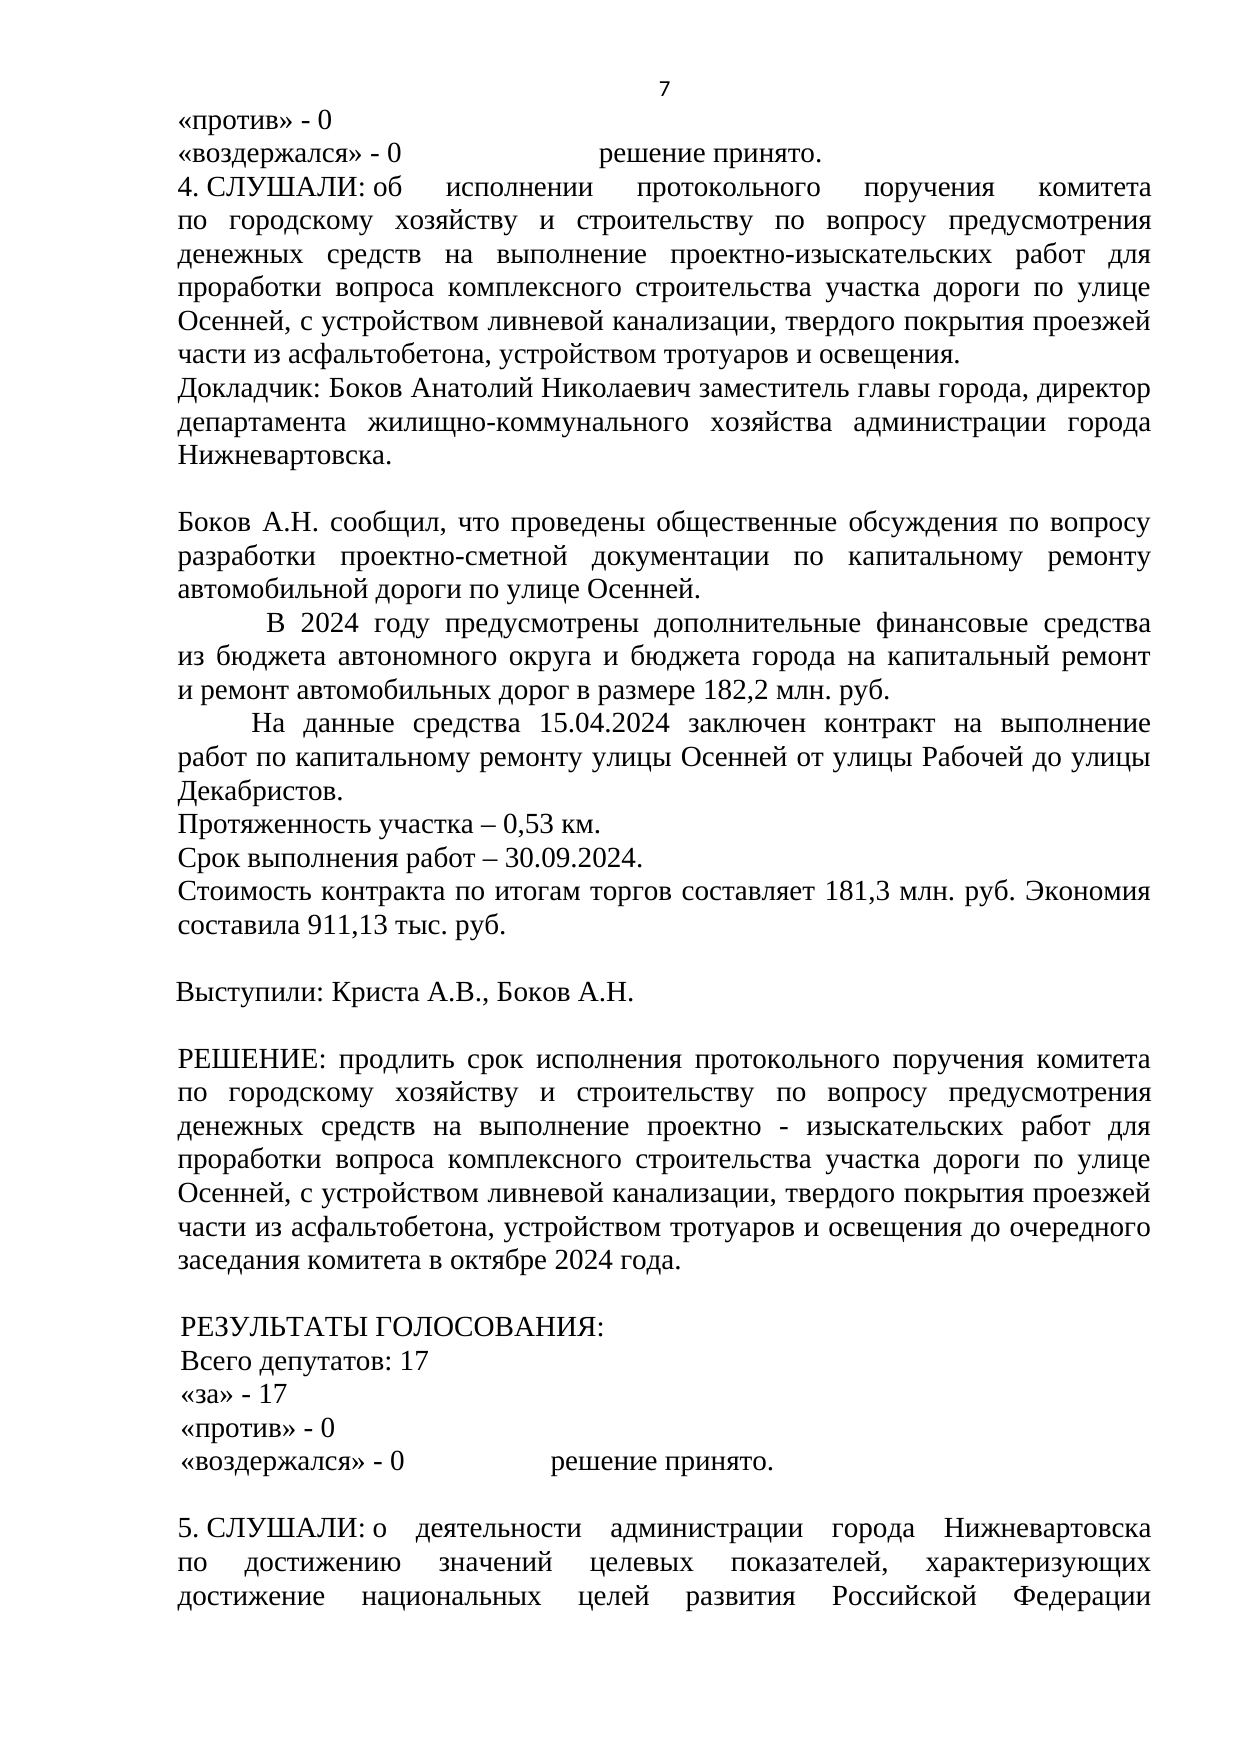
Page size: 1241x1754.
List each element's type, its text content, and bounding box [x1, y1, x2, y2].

text Выступили: Криста А.В., Боков А.Н. [175, 974, 1152, 1007]
text Боков А.Н. сообщил, что проведены общественные обсуждения по вопросу разработки проектно-сметной документации по капитальному ремонту автомобильной дороги по улице Осенней. [177, 504, 1152, 605]
text Докладчик: Боков Анатолий Николаевич заместитель главы города, директор департамента жилищно-коммунального хозяйства администрации города Нижневартовска. [177, 370, 1152, 471]
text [177, 1511, 1152, 1611]
text В 2024 году предусмотрены дополнительные финансовые средства из бюджета автономного округа и бюджета города на капитальный ремонт и ремонт автомобильных дорог в размере 182,2 млн. руб. [177, 605, 1152, 706]
text РЕШЕНИЕ: продлить срок исполнения протокольного поручения комитета по городскому хозяйству и строительству по вопросу предусмотрения денежных средств на выполнение проектно - изыскательских работ для проработки вопроса комплексного строительства участка дороги по улице Осенней, с устройством ливневой канализации, твердого покрытия проезжей части из асфальтобетона, устройством тротуаров и освещения до очередного заседания комитета в октябре 2024 года. [177, 1041, 1152, 1276]
text «воздержался» - 0 решение принято. [177, 135, 1152, 169]
text 4. СЛУШАЛИ: об исполнении протокольного поручения комитета по городскому хозяйству и строительству по вопросу предусмотрения денежных средств на выполнение проектно-изыскательских работ для проработки вопроса комплексного строительства участка дороги по улице Осенней, с устройством ливневой канализации, твердого покрытия проезжей части из асфальтобетона, устройством тротуаров и освещения. [177, 169, 1152, 370]
text Всего депутатов: 17 [177, 1343, 1152, 1376]
text На данные средства 15.04.2024 заключен контракт на выполнение работ по капитальному ремонту улицы Осенней от улицы Рабочей до улицы Декабристов. [177, 706, 1152, 806]
text «против» - 0 [177, 1410, 1152, 1443]
text Протяженность участка – 0,53 км. [177, 806, 1152, 840]
text Срок выполнения работ – 30.09.2024. [177, 840, 1152, 873]
text «за» - 17 [177, 1376, 1152, 1410]
text «против» - 0 [177, 102, 1152, 135]
text РЕЗУЛЬТАТЫ ГОЛОСОВАНИЯ: [177, 1309, 1152, 1343]
text Стоимость контракта по итогам торгов составляет 181,3 млн. руб. Экономия составила 911,13 тыс. руб. [177, 873, 1152, 940]
text «воздержался» - 0 решение принято. [177, 1443, 1152, 1477]
